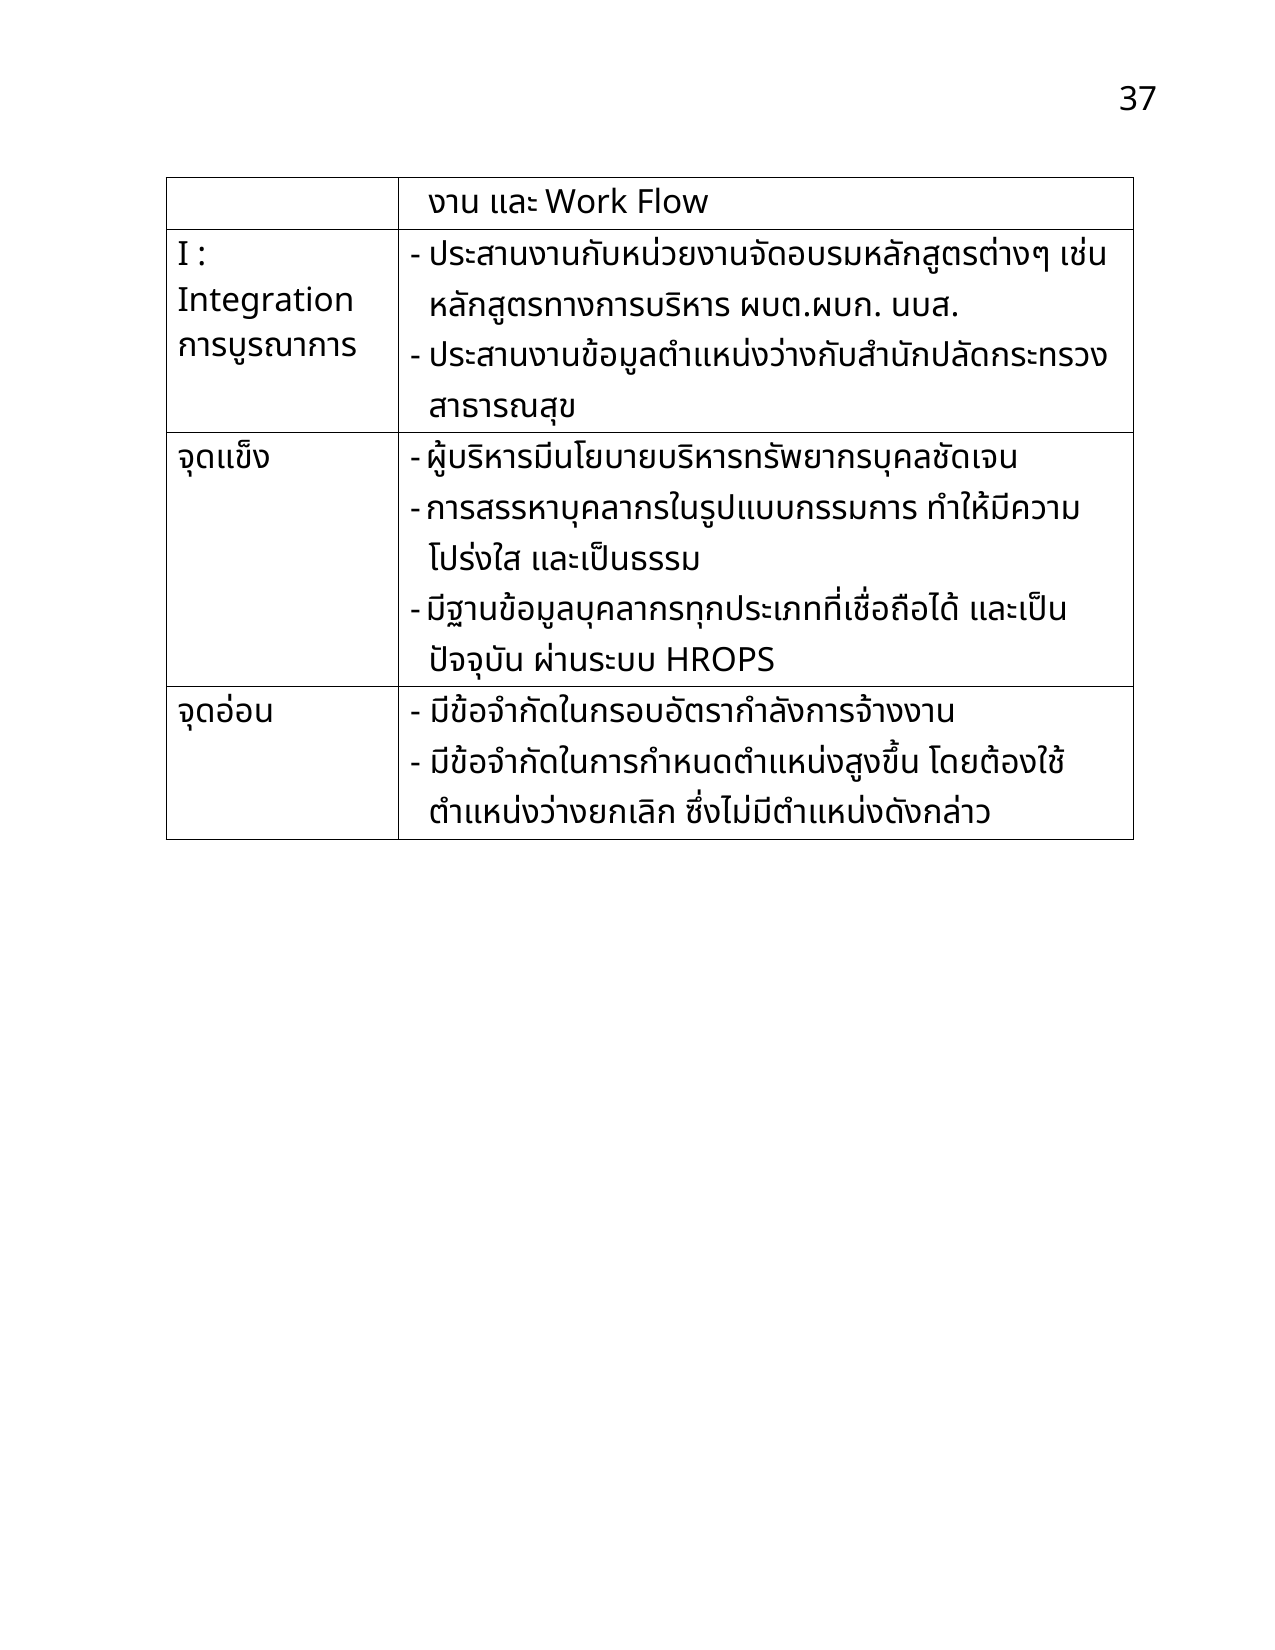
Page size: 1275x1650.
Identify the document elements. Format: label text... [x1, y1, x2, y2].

table_cell ประสานงานกับหน่วยงานจัดอบรมหลักสูตรต่างๆ เช่นหลักสูตรทางการบริหาร ผบต.ผบก. นบส. ประสานงานข้อมูลตำแหน่งว่างกับสำนักปลัดกระทรวงสาธารณสุข [399, 230, 1133, 432]
table_cell จุดอ่อน [167, 687, 398, 839]
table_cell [399, 178, 1133, 229]
table_cell I : Integration การบูรณาการ [167, 230, 398, 432]
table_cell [167, 178, 398, 229]
table_cell จุดแข็ง [167, 433, 398, 686]
table_cell - มีข้อจำกัดในกรอบอัตรากำลังการจ้างงาน - มีข้อจำกัดในการกำหนดตำแหน่งสูงขึ้น โดยต้องใช้ตำแหน่งว่างยกเลิก ซึ่งไม่มีตำแหน่งดังกล่าว [399, 687, 1133, 839]
table_cell ผู้บริหารมีนโยบายบริหารทรัพยากรบุคลชัดเจน การสรรหาบุคลากรในรูปแบบกรรมการ ทำให้มีความโปร่งใส และเป็นธรรม มีฐานข้อมูลบุคลากรทุกประเภทที่เชื่อถือได้ และเป็นปัจจุบัน ผ่านระบบ HROPS [399, 433, 1133, 686]
